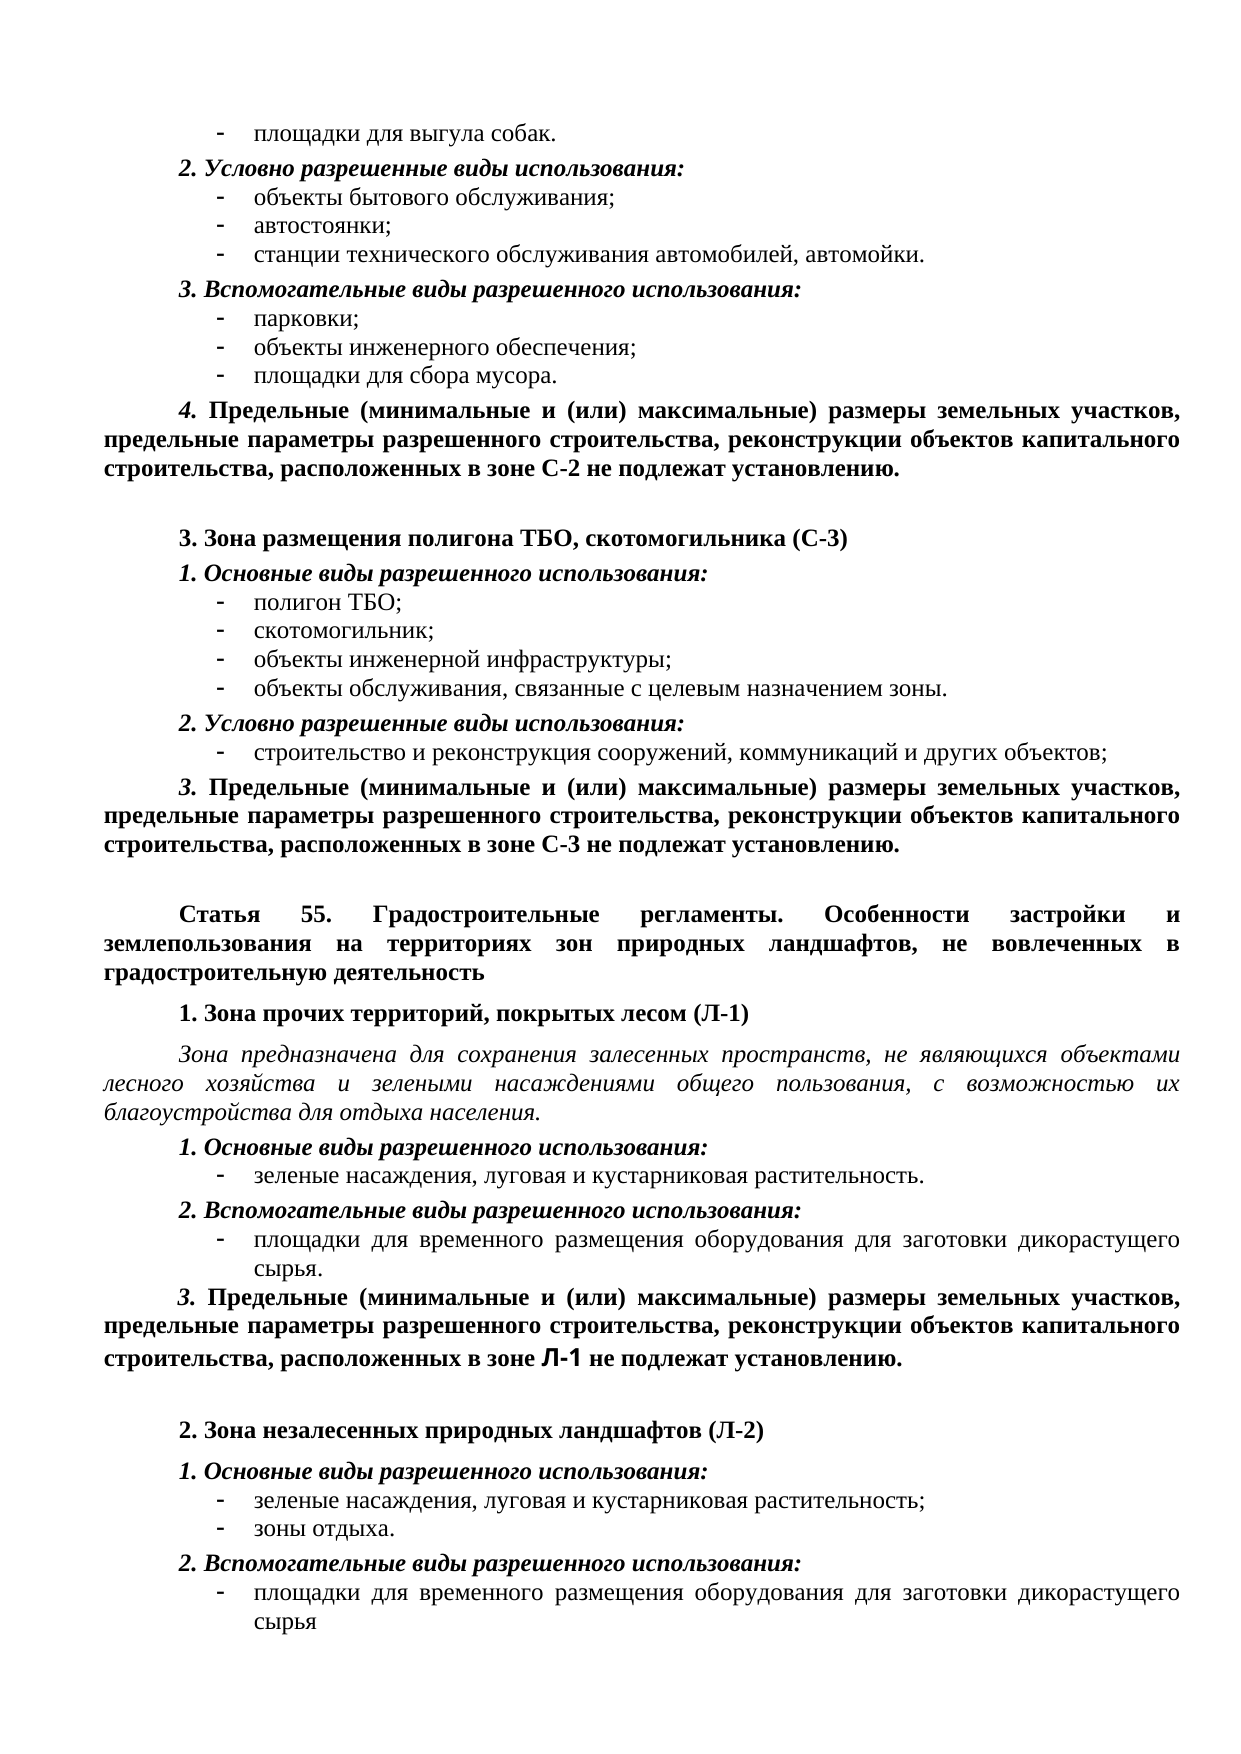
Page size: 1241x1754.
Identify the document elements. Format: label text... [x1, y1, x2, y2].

list скотомогильник; [216, 616, 1181, 644]
list площадки для временного размещения оборудования для заготовки дикорастущего сырья. [216, 1224, 1181, 1282]
list строительство и реконструкция сооружений, коммуникаций и других объектов; [216, 737, 1181, 766]
list площадки для временного размещения оборудования для заготовки дикорастущего сырья [216, 1577, 1181, 1635]
text 1. Основные виды разрешенного использования: [103, 1132, 1181, 1161]
list зеленые насаждения, луговая и кустарниковая растительность. [216, 1161, 1181, 1189]
text 3. Предельные (минимальные и (или) максимальные) размеры земельных участков, предельные параметры разрешенного строительства, реконструкции объектов капитального строительства, расположенных в зоне Л-1 не подлежат установлению. [103, 1282, 1181, 1373]
text 1. Зона прочих территорий, покрытых лесом (Л-1) [178, 998, 1181, 1027]
list зоны отдыха. [216, 1513, 1181, 1542]
list площадки для сбора мусора. [216, 361, 1181, 389]
list станции технического обслуживания автомобилей, автомойки. [216, 239, 1181, 268]
text 3. Зона размещения полигона ТБО, скотомогильника (С-3) [103, 523, 1181, 552]
list полигон ТБО; [216, 587, 1181, 616]
text 2. Условно разрешенные виды использования: [103, 153, 1181, 182]
list объекты инженерной инфраструктуры; [216, 644, 1181, 673]
list объекты обслуживания, связанные с целевым назначением зоны. [216, 673, 1181, 702]
list автостоянки; [216, 211, 1181, 239]
text 3. Предельные (минимальные и (или) максимальные) размеры земельных участков, предельные параметры разрешенного строительства, реконструкции объектов капитального строительства, расположенных в зоне С-3 не подлежат установлению. [103, 772, 1181, 858]
text 2. Вспомогательные виды разрешенного использования: [103, 1196, 1181, 1224]
text 1. Основные виды разрешенного использования: [103, 1456, 1181, 1485]
text Зона предназначена для сохранения залесенных пространств, не являющихся объектами лесного хозяйства и зелеными насаждениями общего пользования, с возможностью их благоустройства для отдыха населения. [103, 1039, 1181, 1126]
text 2. Условно разрешенные виды использования: [103, 708, 1181, 737]
list объекты инженерного обеспечения; [216, 332, 1181, 361]
list парковки; [216, 303, 1181, 332]
text 2. Зона незалесенных природных ландшафтов (Л-2) [178, 1415, 1181, 1443]
list объекты бытового обслуживания; [216, 182, 1181, 211]
text Статья 55. Градостроительные регламенты. Особенности застройки и землепользования на территориях зон природных ландшафтов, не вовлеченных в градостроительную деятельность [103, 899, 1181, 986]
text 2. Вспомогательные виды разрешенного использования: [103, 1548, 1181, 1577]
list зеленые насаждения, луговая и кустарниковая растительность; [216, 1485, 1181, 1513]
text 1. Основные виды разрешенного использования: [103, 558, 1181, 587]
text 4. Предельные (минимальные и (или) максимальные) размеры земельных участков, предельные параметры разрешенного строительства, реконструкции объектов капитального строительства, расположенных в зоне С-2 не подлежат установлению. [103, 396, 1181, 482]
list площадки для выгула собак. [216, 118, 1181, 147]
text 3. Вспомогательные виды разрешенного использования: [103, 274, 1181, 303]
